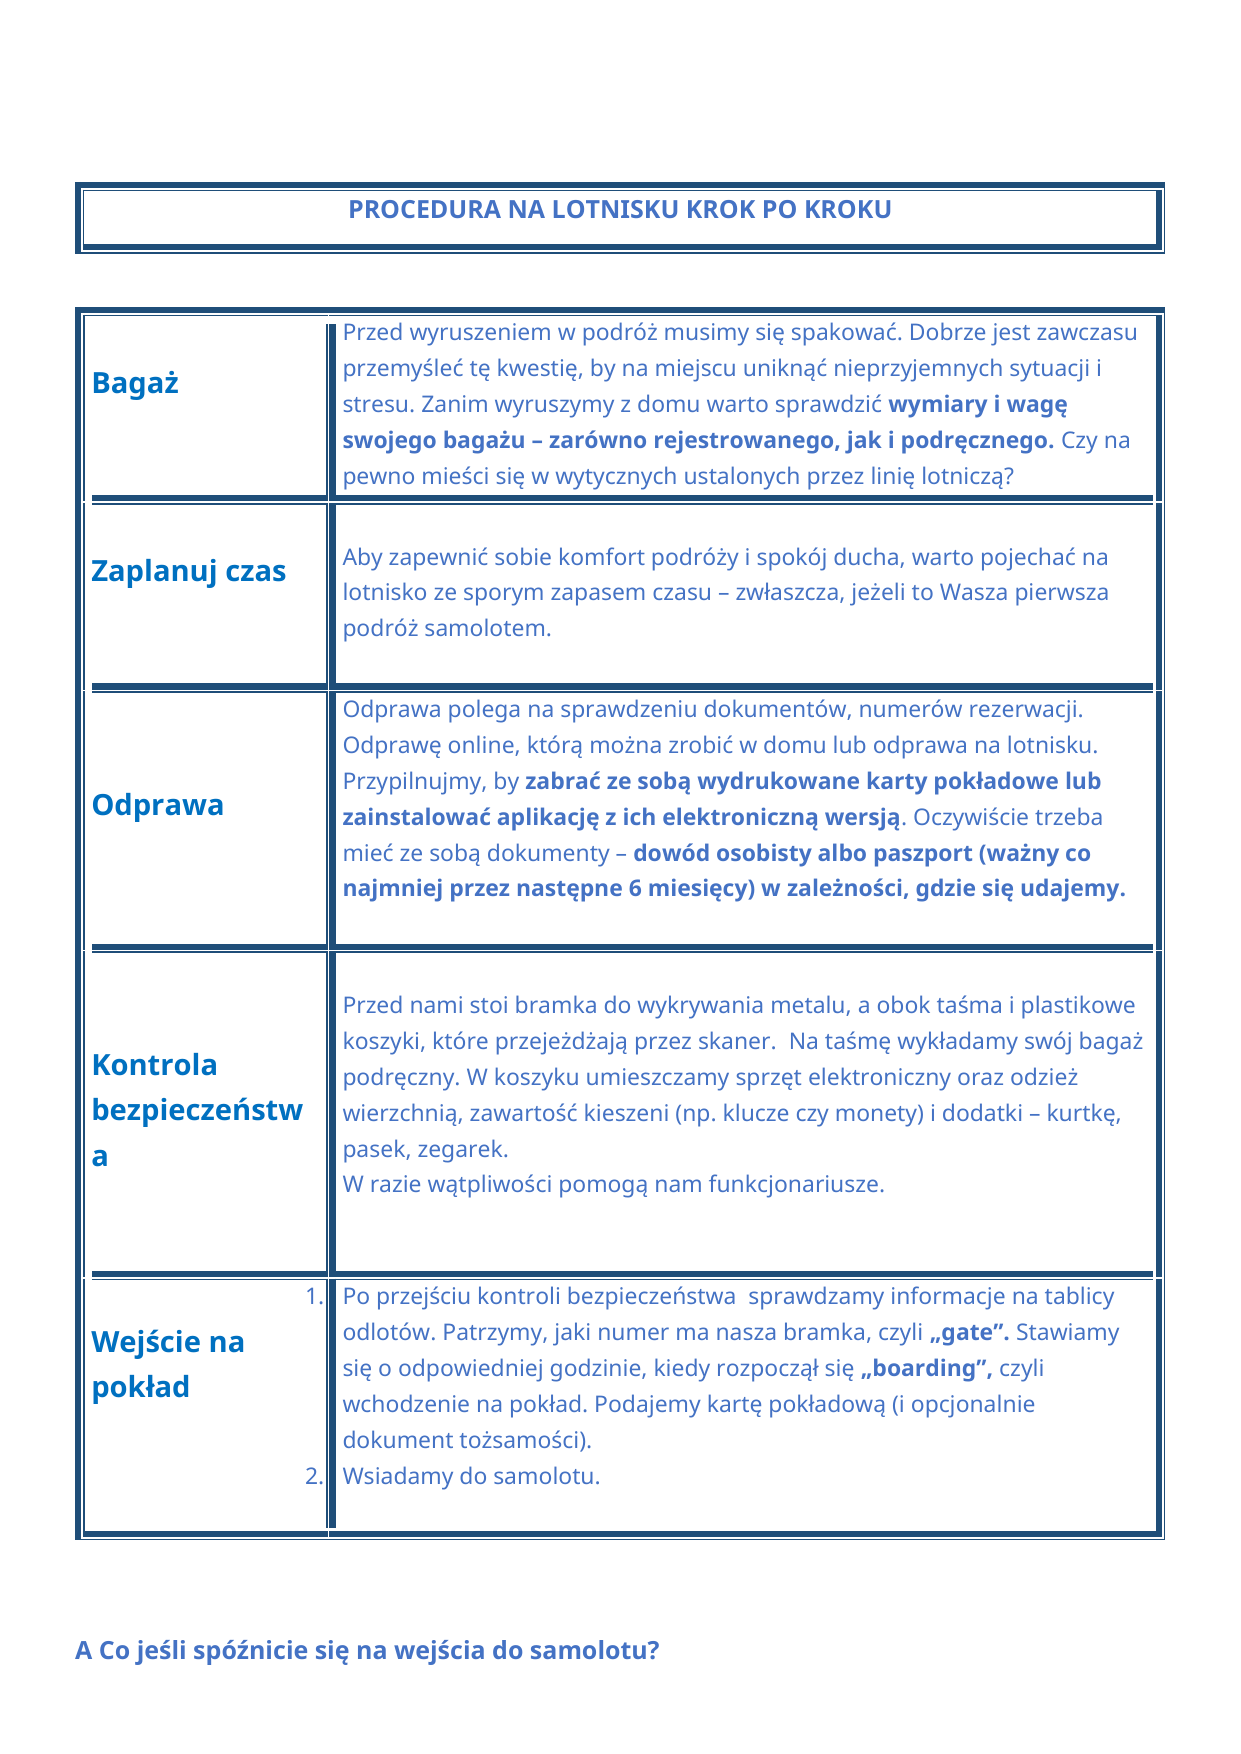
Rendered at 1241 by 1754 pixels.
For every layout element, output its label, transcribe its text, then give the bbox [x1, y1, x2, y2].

table_cell Kontrola bezpieczeństwa [81, 944, 331, 1271]
table_header Przed wyruszeniem w podróż musimy się spakować. Dobrze jest zawczasu przemyśleć tę kwestię, by na miejscu uniknąć nieprzyjemnych sytuacji i stresu. Zanim wyruszymy z domu warto sprawdzić wymiary i wagę swojego bagażu – zarówno rejestrowanego, jak i podręcznego. Czy na pewno mieści się w wytycznych ustalonych przez linię lotniczą? [331, 316, 1156, 495]
table_header Bagaż [81, 313, 331, 495]
table_header PROCEDURA NA LOTNISKU KROK PO KROKU [84, 191, 1156, 244]
table_cell Przed nami stoi bramka do wykrywania metalu, a obok taśma i plastikowe koszyki, które przejeżdżają przez skaner. Na taśmę wykładamy swój bagaż podręczny. W koszyku umieszczamy sprzęt elektroniczny oraz odzież wierzchnią, zawartość kieszeni (np. klucze czy monety) i dodatki – kurtkę, pasek, zegarek. W razie wątpliwości pomogą nam funkcjonariusze. [331, 944, 1161, 1271]
table_cell Wejście na pokład [81, 1271, 331, 1531]
table_cell Zaplanuj czas [81, 495, 331, 683]
table_cell Odprawa polega na sprawdzeniu dokumentów, numerów rezerwacji. Odprawę online, którą można zrobić w domu lub odprawa na lotnisku. Przypilnujmy, by zabrać ze sobą wydrukowane karty pokładowe lub zainstalować aplikację z ich elektroniczną wersją. Oczywiście trzeba mieć ze sobą dokumenty – dowód osobisty albo paszport (ważny co najmniej przez następne 6 miesięcy) w zależności, gdzie się udajemy. [331, 683, 1161, 943]
table_cell Odprawa [81, 683, 331, 943]
subtitle A Co jeśli spóźnicie się na wejścia do samolotu? [75, 1633, 1165, 1667]
table_cell Po przejściu kontroli bezpieczeństwa sprawdzamy informacje na tablicy odlotów. Patrzymy, jaki numer ma nasza bramka, czyli „gate”. Stawiamy się o odpowiedniej godzinie, kiedy rozpoczął się „boarding”, czyli wchodzenie na pokład. Podajemy kartę pokładową (i opcjonalnie dokument tożsamości). Wsiadamy do samolotu. [331, 1271, 1161, 1531]
table_cell Aby zapewnić sobie komfort podróży i spokój ducha, warto pojechać na lotnisko ze sporym zapasem czasu – zwłaszcza, jeżeli to Wasza pierwsza podróż samolotem. [331, 495, 1161, 683]
